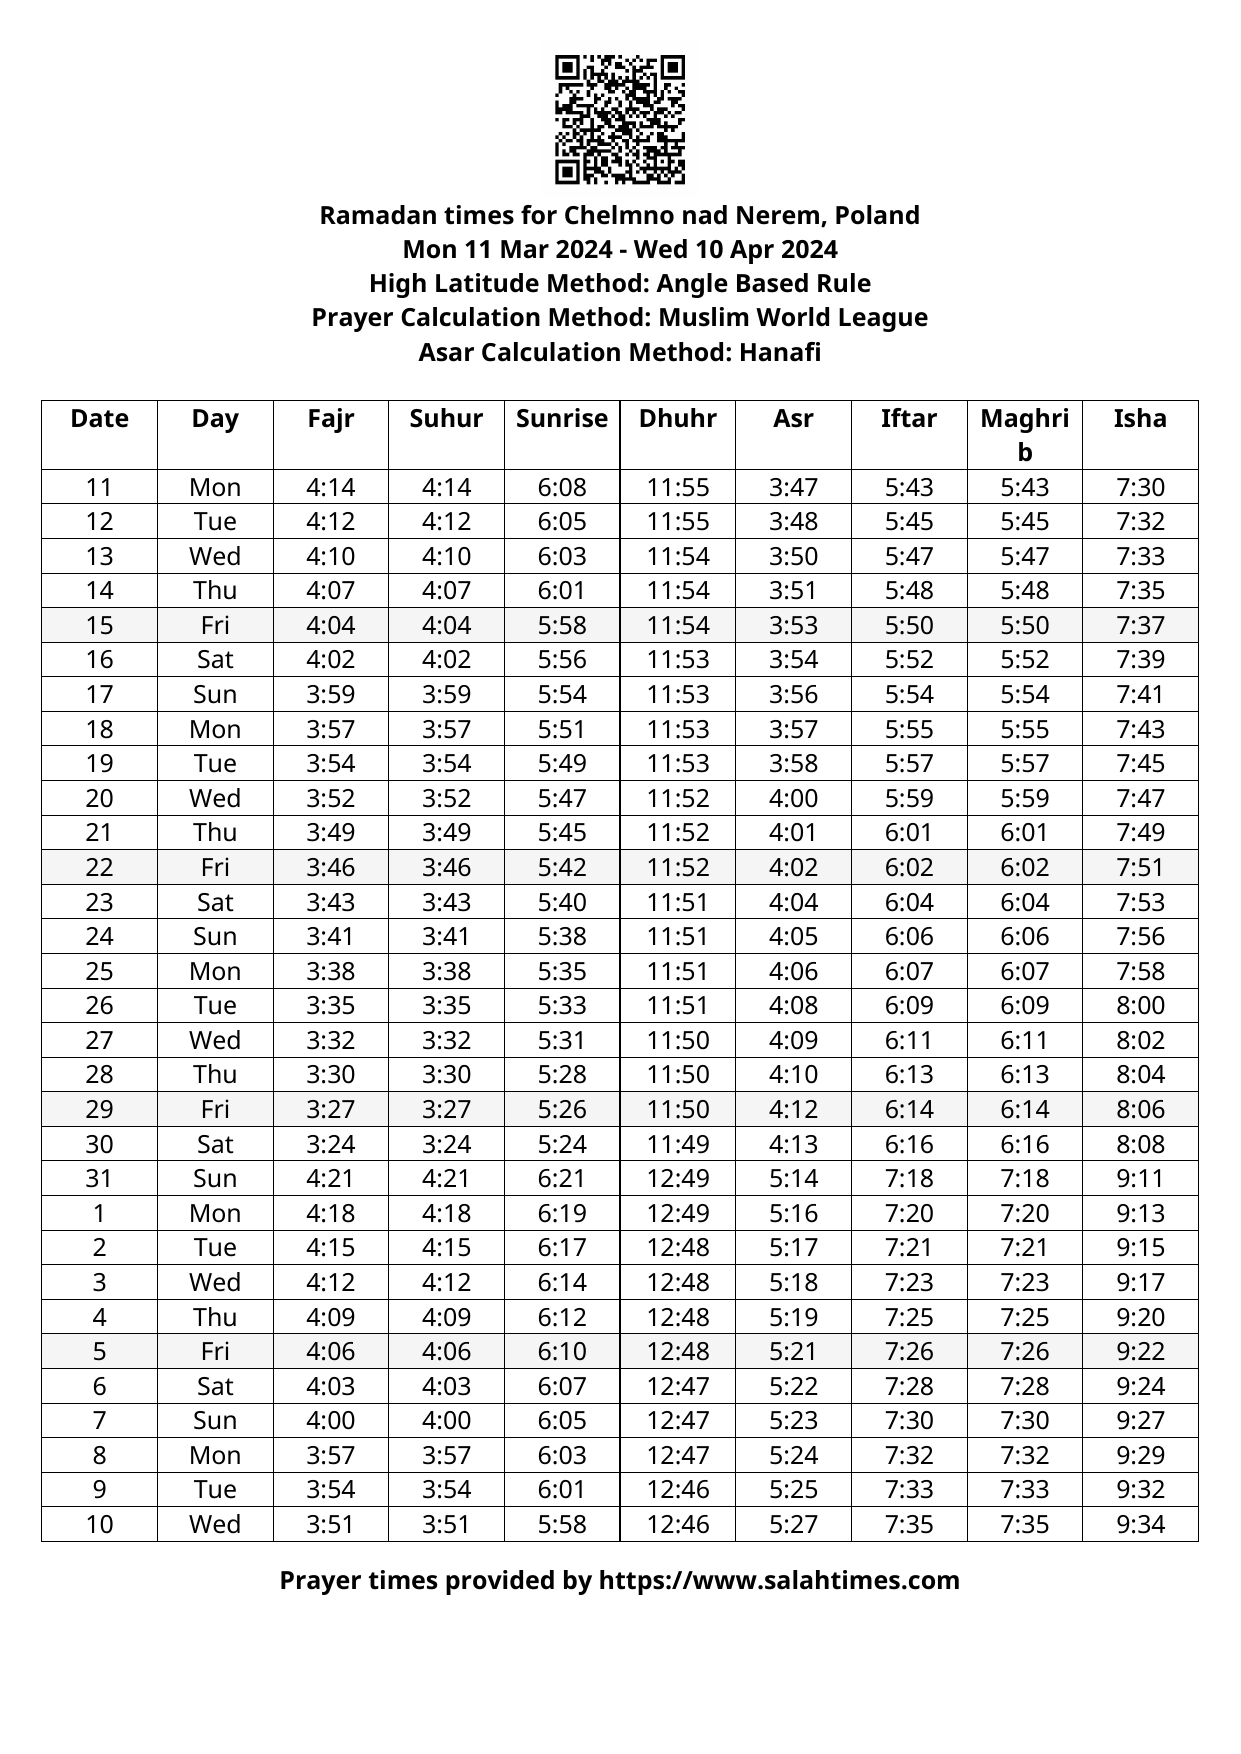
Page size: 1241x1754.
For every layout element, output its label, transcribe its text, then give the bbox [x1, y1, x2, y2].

table_cell 3:54 [274, 1473, 388, 1506]
table_cell Wed [158, 1507, 273, 1541]
table_header Asr [736, 401, 851, 469]
table_cell 4:00 [389, 1404, 504, 1437]
table_cell 7:30 [968, 1404, 1082, 1437]
table_cell 6:21 [505, 1161, 619, 1195]
table_cell 7:32 [1083, 504, 1198, 538]
table_cell 12:48 [621, 1300, 735, 1333]
table_cell 3:35 [389, 989, 504, 1022]
table_cell 7:58 [1083, 954, 1198, 987]
table_cell 7:21 [852, 1231, 967, 1264]
table_cell 5:52 [852, 643, 967, 676]
table_cell Sun [158, 1404, 273, 1437]
table_cell 6:02 [852, 850, 967, 884]
table_cell 5:43 [852, 470, 967, 503]
table_header Dhuhr [621, 401, 735, 469]
table_header Fajr [274, 401, 388, 469]
table_cell 3:32 [389, 1023, 504, 1057]
table_cell 6:09 [852, 989, 967, 1022]
text Ramadan times for Chelmno nad Nerem, Poland [42, 198, 1198, 232]
table_cell 8:02 [1083, 1023, 1198, 1057]
table_cell 3:41 [389, 919, 504, 953]
table_cell 9:27 [1083, 1404, 1198, 1437]
table_cell 5:22 [736, 1369, 851, 1402]
table_cell 5:45 [505, 816, 619, 849]
table_cell 3:57 [389, 712, 504, 745]
table_cell Sat [158, 1127, 273, 1160]
table_cell 12:46 [621, 1507, 735, 1541]
table_cell 6:07 [852, 954, 967, 987]
table_cell 3:27 [389, 1092, 504, 1126]
table_cell 11:53 [621, 746, 735, 780]
table_cell Sat [158, 885, 273, 918]
table_cell 3:35 [274, 989, 388, 1022]
table_cell 26 [42, 989, 157, 1022]
table_cell 7:33 [1083, 539, 1198, 572]
table_cell 5:59 [968, 781, 1082, 814]
table_cell 3:57 [389, 1438, 504, 1472]
table_cell 5:57 [852, 746, 967, 780]
table_cell 4:15 [389, 1231, 504, 1264]
table_cell 4:00 [736, 781, 851, 814]
table_cell 13 [42, 539, 157, 572]
table_cell 7:51 [1083, 850, 1198, 884]
table_cell Tue [158, 504, 273, 538]
table_cell 5 [42, 1334, 157, 1368]
table_cell 14 [42, 574, 157, 607]
table_cell 5:24 [736, 1438, 851, 1472]
table_cell Fri [158, 1092, 273, 1126]
table_cell 6:02 [968, 850, 1082, 884]
table_cell Tue [158, 1473, 273, 1506]
table_cell 6:10 [505, 1334, 619, 1368]
table_cell Thu [158, 1058, 273, 1091]
table_cell Mon [158, 712, 273, 745]
table_cell 3:43 [274, 885, 388, 918]
table_cell 3:53 [736, 608, 851, 642]
table_cell Wed [158, 1265, 273, 1299]
table_cell Sun [158, 919, 273, 953]
table_cell 3:57 [274, 1438, 388, 1472]
table_cell 11:52 [621, 816, 735, 849]
table_cell 3:24 [389, 1127, 504, 1160]
table_cell Sat [158, 1369, 273, 1402]
table_cell 7:21 [968, 1231, 1082, 1264]
table_cell 5:17 [736, 1231, 851, 1264]
table_cell 5:54 [852, 677, 967, 711]
table_cell 4:07 [274, 574, 388, 607]
table_cell 4:12 [274, 504, 388, 538]
table_cell 3:57 [274, 712, 388, 745]
table_cell Sat [158, 643, 273, 676]
table_cell 7:23 [968, 1265, 1082, 1299]
table_cell 12:49 [621, 1196, 735, 1229]
table_cell 7:35 [852, 1507, 967, 1541]
table_cell 4:04 [736, 885, 851, 918]
table_cell 6:01 [505, 574, 619, 607]
table_cell 25 [42, 954, 157, 987]
table_cell 5:56 [505, 643, 619, 676]
table_cell 7:43 [1083, 712, 1198, 745]
table_cell 5:49 [505, 746, 619, 780]
table_cell 5:42 [505, 850, 619, 884]
table_cell 7:35 [1083, 574, 1198, 607]
table_cell 8:08 [1083, 1127, 1198, 1160]
table_cell 5:55 [968, 712, 1082, 745]
table_cell Tue [158, 989, 273, 1022]
table_cell 9:20 [1083, 1300, 1198, 1333]
table_cell 7:47 [1083, 781, 1198, 814]
table_cell 9:15 [1083, 1231, 1198, 1264]
table_cell 5:16 [736, 1196, 851, 1229]
table_cell Wed [158, 1023, 273, 1057]
table_cell Mon [158, 954, 273, 987]
table_cell 4:18 [389, 1196, 504, 1229]
table_cell 7:18 [852, 1161, 967, 1195]
table_cell 3:47 [736, 470, 851, 503]
table_header Day [158, 401, 273, 469]
table_header Date [42, 401, 157, 469]
table_cell 28 [42, 1058, 157, 1091]
table_cell 4:13 [736, 1127, 851, 1160]
table_cell 5:35 [505, 954, 619, 987]
table_cell 11:51 [621, 885, 735, 918]
table_cell Sun [158, 1161, 273, 1195]
table_cell 12:47 [621, 1404, 735, 1437]
table_cell 3:51 [389, 1507, 504, 1541]
table_header Iftar [852, 401, 967, 469]
table_cell 9:24 [1083, 1369, 1198, 1402]
table_cell 11:54 [621, 539, 735, 572]
table_cell 1 [42, 1196, 157, 1229]
table_cell 5:28 [505, 1058, 619, 1091]
table_cell 3:58 [736, 746, 851, 780]
table_cell 4:12 [389, 1265, 504, 1299]
table_cell 6:05 [505, 504, 619, 538]
table_cell 16 [42, 643, 157, 676]
table_cell 7:30 [852, 1404, 967, 1437]
table_cell 7:25 [968, 1300, 1082, 1333]
table_cell 5:43 [968, 470, 1082, 503]
table_cell 5:40 [505, 885, 619, 918]
table_cell 3:46 [389, 850, 504, 884]
table_cell 6 [42, 1369, 157, 1402]
table_cell 3:51 [274, 1507, 388, 1541]
table_cell 4:07 [389, 574, 504, 607]
table_cell Fri [158, 850, 273, 884]
table_cell 3:43 [389, 885, 504, 918]
table_cell 6:08 [505, 470, 619, 503]
table_header Sunrise [505, 401, 619, 469]
table_cell 4:21 [389, 1161, 504, 1195]
table_cell 12:46 [621, 1473, 735, 1506]
table_cell 4:06 [389, 1334, 504, 1368]
table_cell 11:53 [621, 677, 735, 711]
table_cell 7:20 [852, 1196, 967, 1229]
table_cell 11:52 [621, 850, 735, 884]
table_cell 4:18 [274, 1196, 388, 1229]
table_cell 7:18 [968, 1161, 1082, 1195]
table_cell 6:11 [852, 1023, 967, 1057]
table_header Maghrib [968, 401, 1082, 469]
table_cell 5:26 [505, 1092, 619, 1126]
table_cell 5:47 [505, 781, 619, 814]
table_cell 4:02 [389, 643, 504, 676]
table_cell 4:15 [274, 1231, 388, 1264]
table_cell 6:04 [968, 885, 1082, 918]
table_cell 12:48 [621, 1265, 735, 1299]
table_cell 6:06 [852, 919, 967, 953]
table_cell 3:24 [274, 1127, 388, 1160]
table_cell 5:57 [968, 746, 1082, 780]
table_cell 7:33 [968, 1473, 1082, 1506]
table_cell 3:46 [274, 850, 388, 884]
table_cell 4:10 [389, 539, 504, 572]
table_cell Sun [158, 677, 273, 711]
table_cell 3:32 [274, 1023, 388, 1057]
table_cell 7:35 [968, 1507, 1082, 1541]
table_cell 4:03 [274, 1369, 388, 1402]
table_cell 5:25 [736, 1473, 851, 1506]
table_cell 6:13 [968, 1058, 1082, 1091]
table_cell 4:14 [389, 470, 504, 503]
table_cell 12:47 [621, 1438, 735, 1472]
table_cell 5:51 [505, 712, 619, 745]
table_cell 3:38 [389, 954, 504, 987]
table_cell Wed [158, 539, 273, 572]
table_cell Fri [158, 608, 273, 642]
table_cell 4:12 [389, 504, 504, 538]
table_cell 9:13 [1083, 1196, 1198, 1229]
table_cell 9 [42, 1473, 157, 1506]
table_cell 3:52 [274, 781, 388, 814]
table_cell 3:38 [274, 954, 388, 987]
table_cell 11:53 [621, 712, 735, 745]
table_cell 7:26 [852, 1334, 967, 1368]
table_cell 5:47 [968, 539, 1082, 572]
table_cell 5:50 [852, 608, 967, 642]
table_cell 12:47 [621, 1369, 735, 1402]
table_cell 11:51 [621, 919, 735, 953]
table_cell 7:53 [1083, 885, 1198, 918]
table_cell Mon [158, 470, 273, 503]
table_cell 3:49 [274, 816, 388, 849]
table_cell 8:04 [1083, 1058, 1198, 1091]
table_cell 5:47 [852, 539, 967, 572]
table_cell 30 [42, 1127, 157, 1160]
table_cell 6:01 [505, 1473, 619, 1506]
table_cell 23 [42, 885, 157, 918]
table_cell 27 [42, 1023, 157, 1057]
table_cell 18 [42, 712, 157, 745]
table_cell 6:16 [968, 1127, 1082, 1160]
table_cell 7:26 [968, 1334, 1082, 1368]
table_cell 3:51 [736, 574, 851, 607]
table_header Isha [1083, 401, 1198, 469]
table_cell 4:06 [736, 954, 851, 987]
table_cell 6:14 [505, 1265, 619, 1299]
table_cell 7 [42, 1404, 157, 1437]
text Mon 11 Mar 2024 - Wed 10 Apr 2024 [42, 232, 1198, 266]
table_cell 5:58 [505, 608, 619, 642]
table_cell 6:01 [852, 816, 967, 849]
table_cell 5:19 [736, 1300, 851, 1333]
table_cell 11:54 [621, 608, 735, 642]
table_cell 4:09 [736, 1023, 851, 1057]
table_cell 5:24 [505, 1127, 619, 1160]
table_cell 9:11 [1083, 1161, 1198, 1195]
table_cell 7:37 [1083, 608, 1198, 642]
table_cell Mon [158, 1196, 273, 1229]
table_cell 11:55 [621, 504, 735, 538]
table_cell 24 [42, 919, 157, 953]
table_cell 5:14 [736, 1161, 851, 1195]
table_cell 5:48 [968, 574, 1082, 607]
table_cell 9:34 [1083, 1507, 1198, 1541]
table_cell 4:09 [389, 1300, 504, 1333]
table_cell 9:32 [1083, 1473, 1198, 1506]
table_cell 3:54 [389, 746, 504, 780]
table_cell 4:21 [274, 1161, 388, 1195]
table_cell 4:04 [274, 608, 388, 642]
table_cell Thu [158, 816, 273, 849]
table_cell 3:57 [736, 712, 851, 745]
table_cell 6:05 [505, 1404, 619, 1437]
table_cell 31 [42, 1161, 157, 1195]
table_cell 4:01 [736, 816, 851, 849]
text Asar Calculation Method: Hanafi [42, 334, 1198, 368]
table_cell 8 [42, 1438, 157, 1472]
table_cell 15 [42, 608, 157, 642]
table_cell 4:06 [274, 1334, 388, 1368]
table_cell 5:45 [852, 504, 967, 538]
table_cell 4:08 [736, 989, 851, 1022]
table_cell 11:50 [621, 1092, 735, 1126]
table_cell 5:58 [505, 1507, 619, 1541]
table_cell 8:06 [1083, 1092, 1198, 1126]
table_cell Wed [158, 781, 273, 814]
table_cell 5:55 [852, 712, 967, 745]
table_cell 6:06 [968, 919, 1082, 953]
table_cell 11:54 [621, 574, 735, 607]
table_cell 3 [42, 1265, 157, 1299]
table_cell 5:54 [968, 677, 1082, 711]
table_cell 3:48 [736, 504, 851, 538]
table_cell 7:32 [852, 1438, 967, 1472]
table_cell 9:17 [1083, 1265, 1198, 1299]
table_cell 7:30 [1083, 470, 1198, 503]
table_cell 7:45 [1083, 746, 1198, 780]
table_cell 11:51 [621, 954, 735, 987]
table_cell 12:48 [621, 1231, 735, 1264]
table_cell 2 [42, 1231, 157, 1264]
table_cell 4:00 [274, 1404, 388, 1437]
table_cell 6:19 [505, 1196, 619, 1229]
table_cell 5:31 [505, 1023, 619, 1057]
table_cell 5:52 [968, 643, 1082, 676]
table_cell 5:59 [852, 781, 967, 814]
table_cell 6:01 [968, 816, 1082, 849]
table_cell Thu [158, 574, 273, 607]
table_cell 4:03 [389, 1369, 504, 1402]
text Prayer times provided by https://www.salahtimes.com [42, 1563, 1198, 1597]
table_cell 5:45 [968, 504, 1082, 538]
table_cell 7:49 [1083, 816, 1198, 849]
table_cell 3:54 [274, 746, 388, 780]
table_cell 3:27 [274, 1092, 388, 1126]
table_cell 3:41 [274, 919, 388, 953]
table_cell Fri [158, 1334, 273, 1368]
table_cell 4:04 [389, 608, 504, 642]
table_cell 3:49 [389, 816, 504, 849]
table_cell 4:02 [736, 850, 851, 884]
table_cell 6:11 [968, 1023, 1082, 1057]
table_cell 11:52 [621, 781, 735, 814]
table_cell 3:59 [389, 677, 504, 711]
table_cell 3:59 [274, 677, 388, 711]
table_cell 6:12 [505, 1300, 619, 1333]
table_cell 8:00 [1083, 989, 1198, 1022]
table_cell 6:16 [852, 1127, 967, 1160]
table_cell 6:07 [505, 1369, 619, 1402]
table_cell 6:14 [968, 1092, 1082, 1126]
table_cell 17 [42, 677, 157, 711]
table_cell 11:49 [621, 1127, 735, 1160]
table_cell 3:54 [736, 643, 851, 676]
table_cell 11:53 [621, 643, 735, 676]
table_cell 7:33 [852, 1473, 967, 1506]
text Prayer Calculation Method: Muslim World League [42, 300, 1198, 334]
table_cell 5:18 [736, 1265, 851, 1299]
table_cell 4:10 [274, 539, 388, 572]
table_cell 9:29 [1083, 1438, 1198, 1472]
table_header Suhur [389, 401, 504, 469]
table_cell 11 [42, 470, 157, 503]
table_cell Thu [158, 1300, 273, 1333]
table_cell 5:23 [736, 1404, 851, 1437]
table_cell Mon [158, 1438, 273, 1472]
picture [542, 41, 699, 198]
table_cell 12:48 [621, 1334, 735, 1368]
table_cell 3:30 [274, 1058, 388, 1091]
table_cell 3:54 [389, 1473, 504, 1506]
table_cell 20 [42, 781, 157, 814]
table_cell 9:22 [1083, 1334, 1198, 1368]
table_cell 5:50 [968, 608, 1082, 642]
table_cell 4:09 [274, 1300, 388, 1333]
table_cell 7:28 [968, 1369, 1082, 1402]
table_cell 6:13 [852, 1058, 967, 1091]
text High Latitude Method: Angle Based Rule [42, 266, 1198, 300]
table_cell 11:51 [621, 989, 735, 1022]
table_cell 29 [42, 1092, 157, 1126]
table_cell 11:55 [621, 470, 735, 503]
table_cell 4:12 [274, 1265, 388, 1299]
table_cell 5:33 [505, 989, 619, 1022]
table_cell 6:04 [852, 885, 967, 918]
table_cell 21 [42, 816, 157, 849]
table_cell 5:48 [852, 574, 967, 607]
table_cell 3:30 [389, 1058, 504, 1091]
table_cell 10 [42, 1507, 157, 1541]
table_cell 4:14 [274, 470, 388, 503]
table_cell 7:39 [1083, 643, 1198, 676]
table_cell 19 [42, 746, 157, 780]
table_cell 7:25 [852, 1300, 967, 1333]
table_cell 12:49 [621, 1161, 735, 1195]
table_cell 4:10 [736, 1058, 851, 1091]
table_cell 5:38 [505, 919, 619, 953]
table_cell 6:09 [968, 989, 1082, 1022]
table_cell 7:32 [968, 1438, 1082, 1472]
table_cell 7:56 [1083, 919, 1198, 953]
table_cell 6:03 [505, 539, 619, 572]
table_cell 5:27 [736, 1507, 851, 1541]
table_cell 7:20 [968, 1196, 1082, 1229]
table_cell 12 [42, 504, 157, 538]
table_cell 7:28 [852, 1369, 967, 1402]
table_cell Tue [158, 746, 273, 780]
table_cell 5:54 [505, 677, 619, 711]
table_cell 3:56 [736, 677, 851, 711]
table_cell 6:03 [505, 1438, 619, 1472]
table_cell Tue [158, 1231, 273, 1264]
table_cell 3:52 [389, 781, 504, 814]
table_cell 6:07 [968, 954, 1082, 987]
table_cell 4 [42, 1300, 157, 1333]
table_cell 6:14 [852, 1092, 967, 1126]
table_cell 7:23 [852, 1265, 967, 1299]
table_cell 4:12 [736, 1092, 851, 1126]
table_cell 7:41 [1083, 677, 1198, 711]
table_cell 5:21 [736, 1334, 851, 1368]
table_cell 11:50 [621, 1058, 735, 1091]
table_cell 3:50 [736, 539, 851, 572]
table_cell 6:17 [505, 1231, 619, 1264]
table_cell 11:50 [621, 1023, 735, 1057]
table_cell 22 [42, 850, 157, 884]
table_cell 4:05 [736, 919, 851, 953]
table_cell 4:02 [274, 643, 388, 676]
